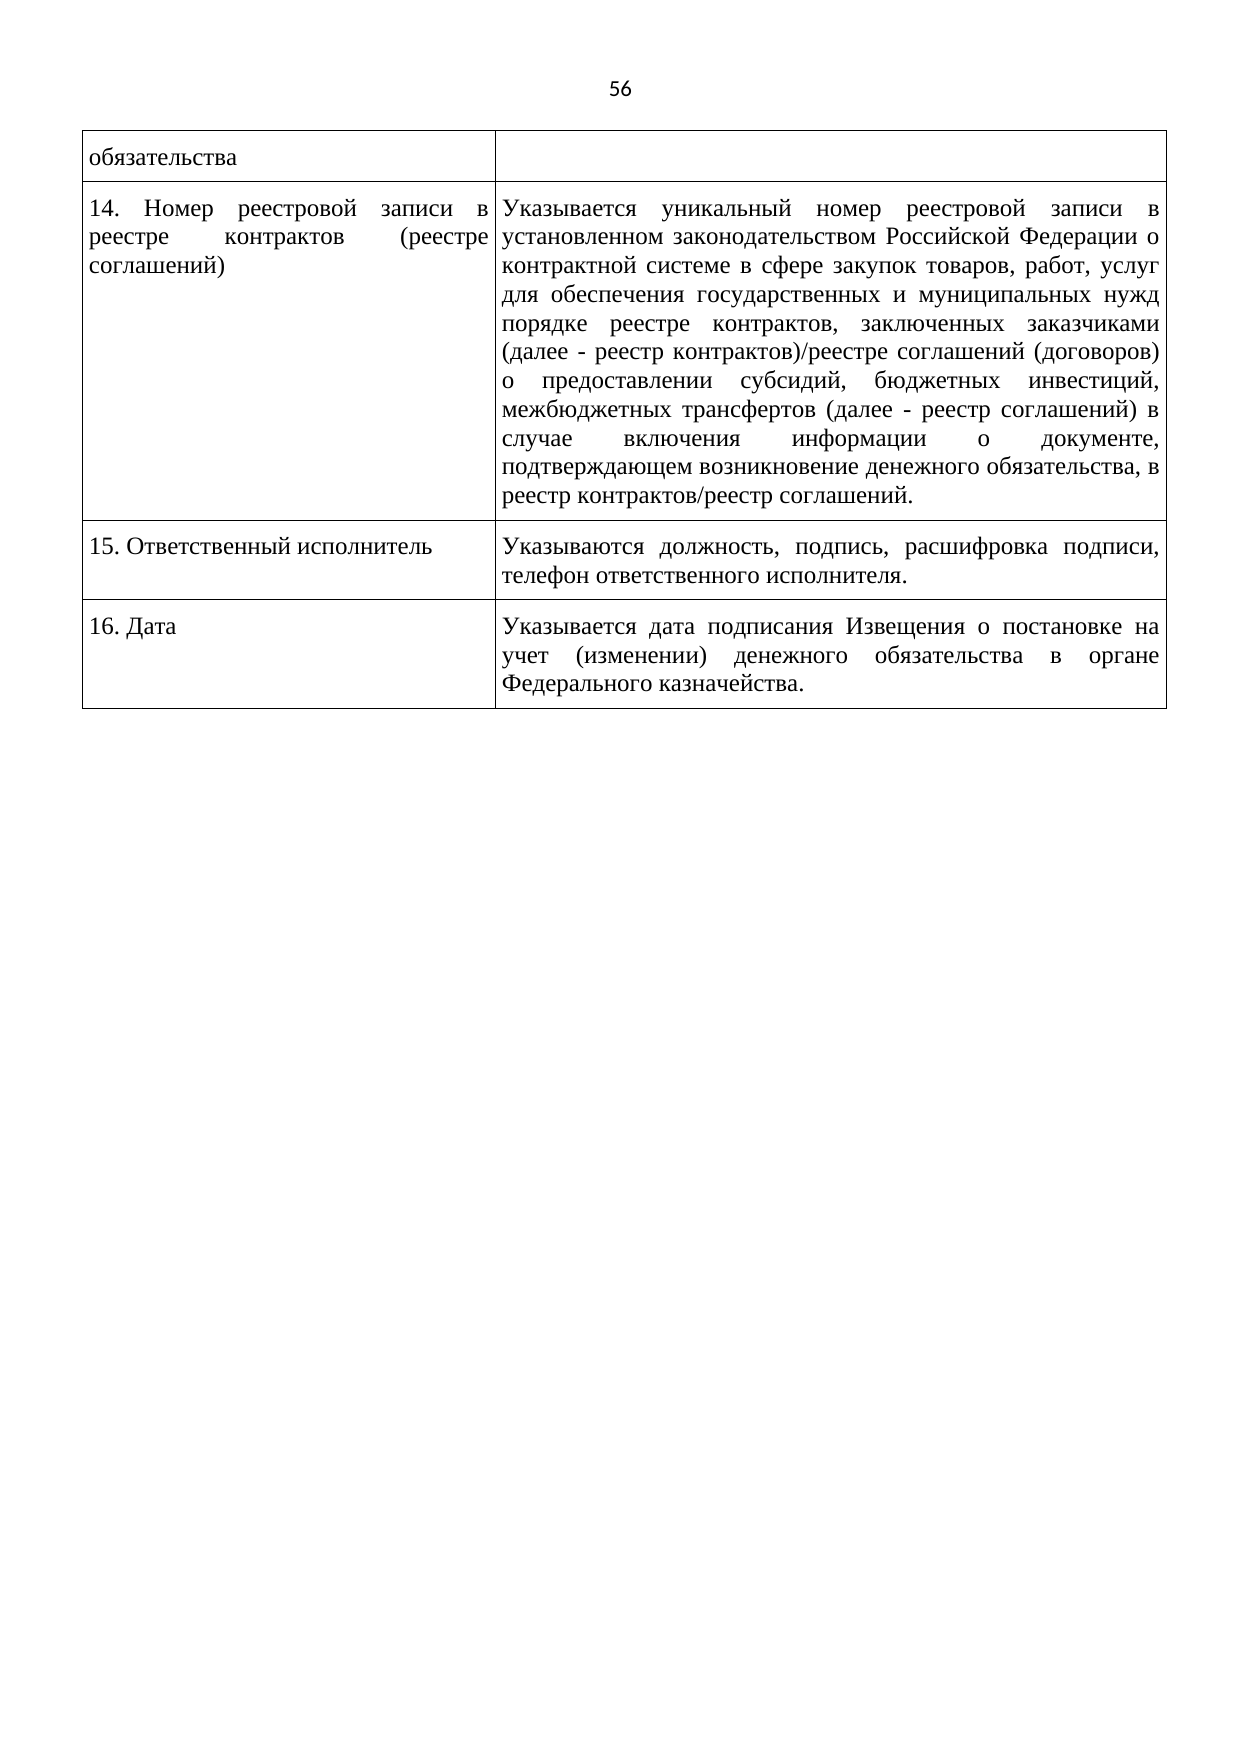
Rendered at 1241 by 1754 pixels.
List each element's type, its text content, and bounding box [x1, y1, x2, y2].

table_cell 14. Номер реестровой записи в реестре контрактов (реестре соглашений) [83, 182, 495, 519]
table_cell 16. Дата [83, 600, 495, 708]
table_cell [496, 131, 1166, 181]
table_cell Указываются должность, подпись, расшифровка подписи, телефон ответственного исполнителя. [496, 521, 1166, 599]
table_cell Указывается уникальный номер реестровой записи в установленном законодательством Российской Федерации о контрактной системе в сфере закупок товаров, работ, услуг для обеспечения государственных и муниципальных нужд порядке реестре контрактов, заключенных заказчиками (далее - реестр контрактов)/реестре соглашений (договоров) о предоставлении субсидий, бюджетных инвестиций, межбюджетных трансфертов (далее - реестр соглашений) в случае включения информации о документе, подтверждающем возникновение денежного обязательства, в реестр контрактов/реестр соглашений. [496, 182, 1166, 519]
table_cell Указывается дата подписания Извещения о постановке на учет (изменении) денежного обязательства в органе Федерального казначейства. [496, 600, 1166, 708]
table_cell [83, 131, 495, 181]
table_cell 15. Ответственный исполнитель [83, 521, 495, 599]
